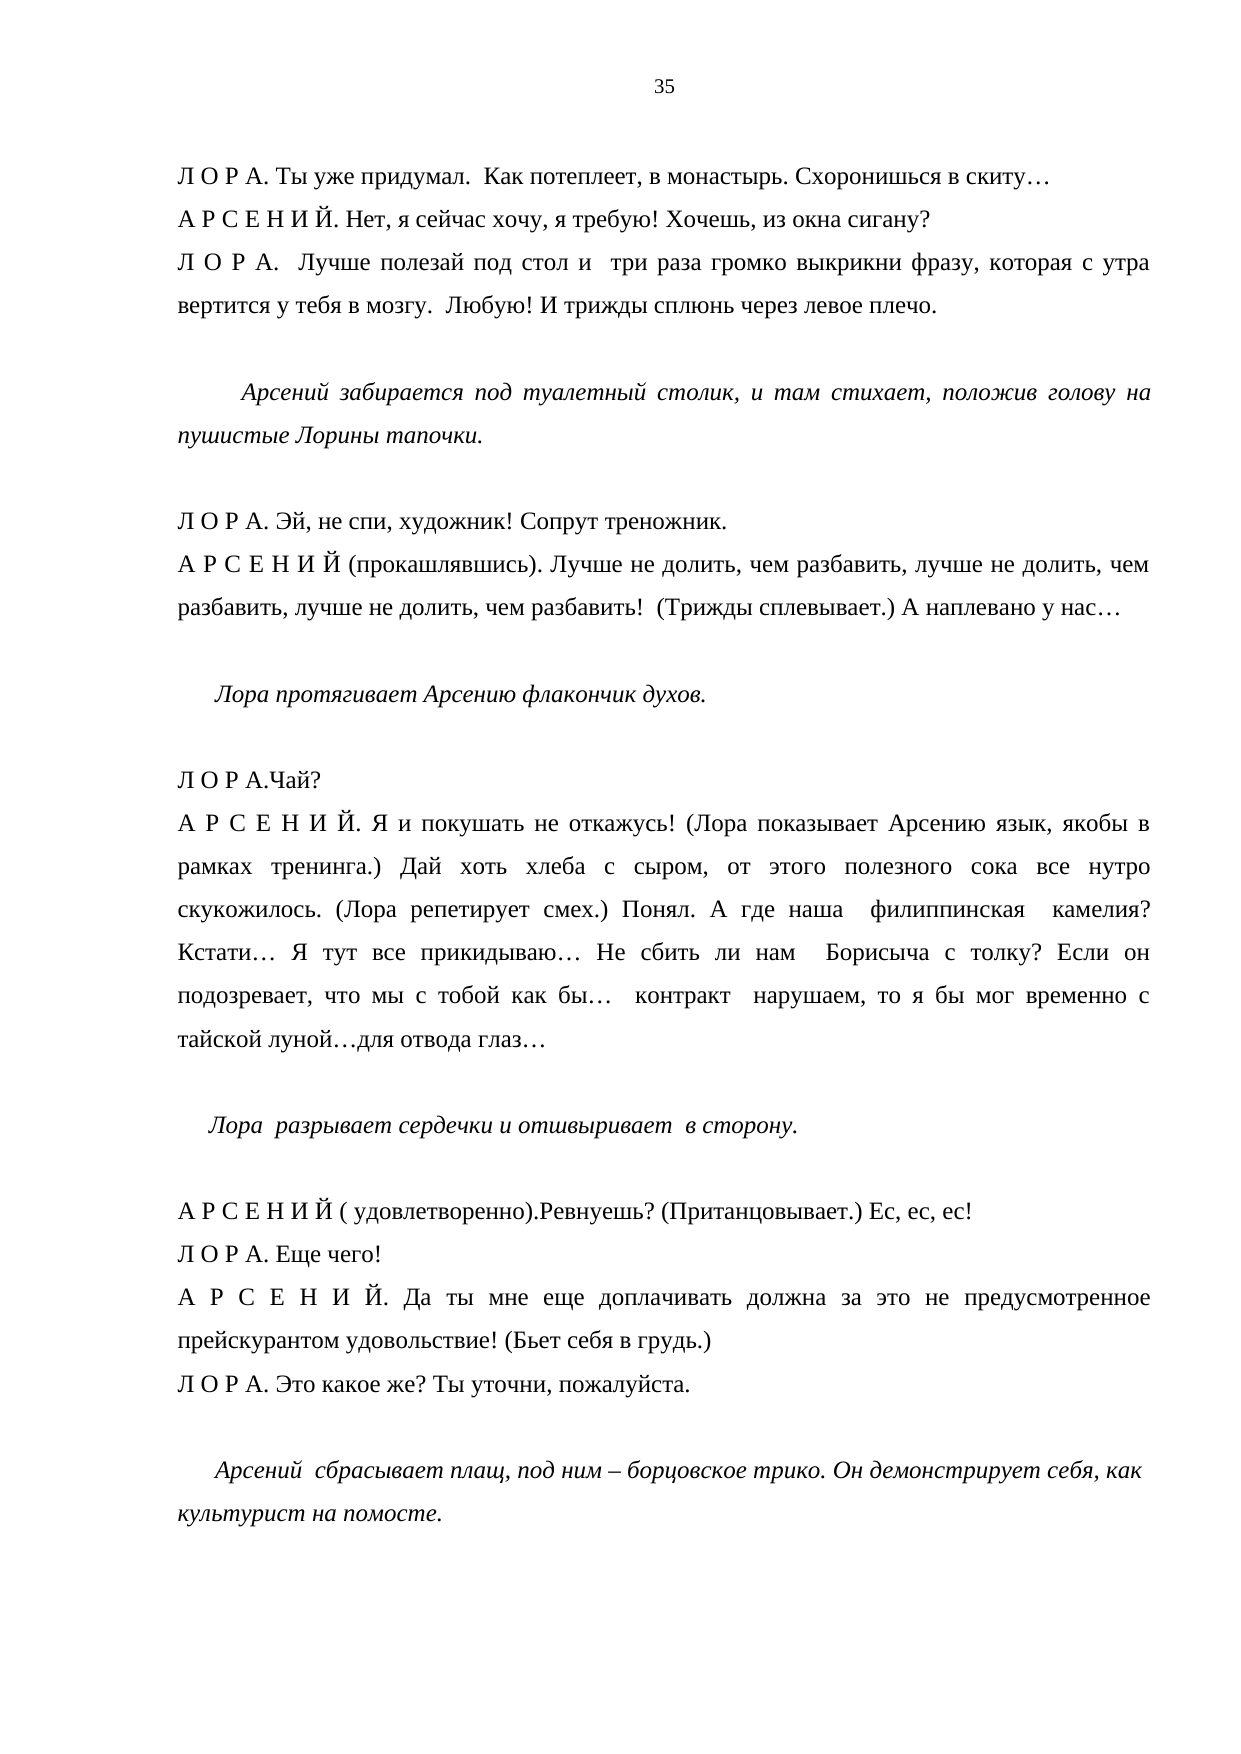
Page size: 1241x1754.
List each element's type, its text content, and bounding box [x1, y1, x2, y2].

text Лора разрывает сердечки и отшвыривает в сторону. [177, 1110, 1152, 1139]
text Лора протягивает Арсению флакончик духов. [177, 679, 1152, 707]
text Л О Р А.Чай? [177, 765, 1152, 794]
text Арсений сбрасывает плащ, под ним – борцовское трико. Он демонстрирует себя, как культурист на помосте. [177, 1455, 1152, 1527]
text А Р С Е Н И Й. Да ты мне еще доплачивать должна за это не предусмотренное прейскурантом удовольствие! (Бьет себя в грудь.) [177, 1282, 1152, 1354]
text А Р С Е Н И Й. Я и покушать не откажусь! (Лора показывает Арсению язык, якобы в рамках тренинга.) Дай хоть хлеба с сыром, от этого полезного сока все нутро скукожилось. (Лора репетирует смех.) Понял. А где наша филиппинская камелия? Кстати… Я тут все прикидываю… Не сбить ли нам Борисыча с толку? Если он подозревает, что мы с тобой как бы… контракт нарушаем, то я бы мог временно с тайской луной…для отвода глаз… [177, 808, 1152, 1052]
text А Р С Е Н И Й (прокашлявшись). Лучше не долить, чем разбавить, лучше не долить, чем разбавить, лучше не долить, чем разбавить! (Трижды сплевывает.) А наплевано у нас… [177, 549, 1152, 621]
text Л О Р А. Это какое же? Ты уточни, пожалуйста. [177, 1369, 1152, 1397]
text Л О Р А. Еще чего! [177, 1239, 1152, 1268]
text Л О Р А. Ты уже придумал. Как потеплеет, в монастырь. Схоронишься в скиту… [177, 161, 1152, 190]
text А Р С Е Н И Й. Нет, я сейчас хочу, я требую! Хочешь, из окна сигану? [177, 204, 1152, 233]
text Л О Р А. Лучше полезай под стол и три раза громко выкрикни фразу, которая с утра вертится у тебя в мозгу. Любую! И трижды сплюнь через левое плечо. [177, 247, 1152, 319]
text А Р С Е Н И Й ( удовлетворенно).Ревнуешь? (Пританцовывает.) Ес, ес, ес! [177, 1196, 1152, 1225]
text Л О Р А. Эй, не спи, художник! Сопрут треножник. [177, 506, 1152, 535]
text Арсений забирается под туалетный столик, и там стихает, положив голову на пушистые Лорины тапочки. [177, 377, 1152, 449]
